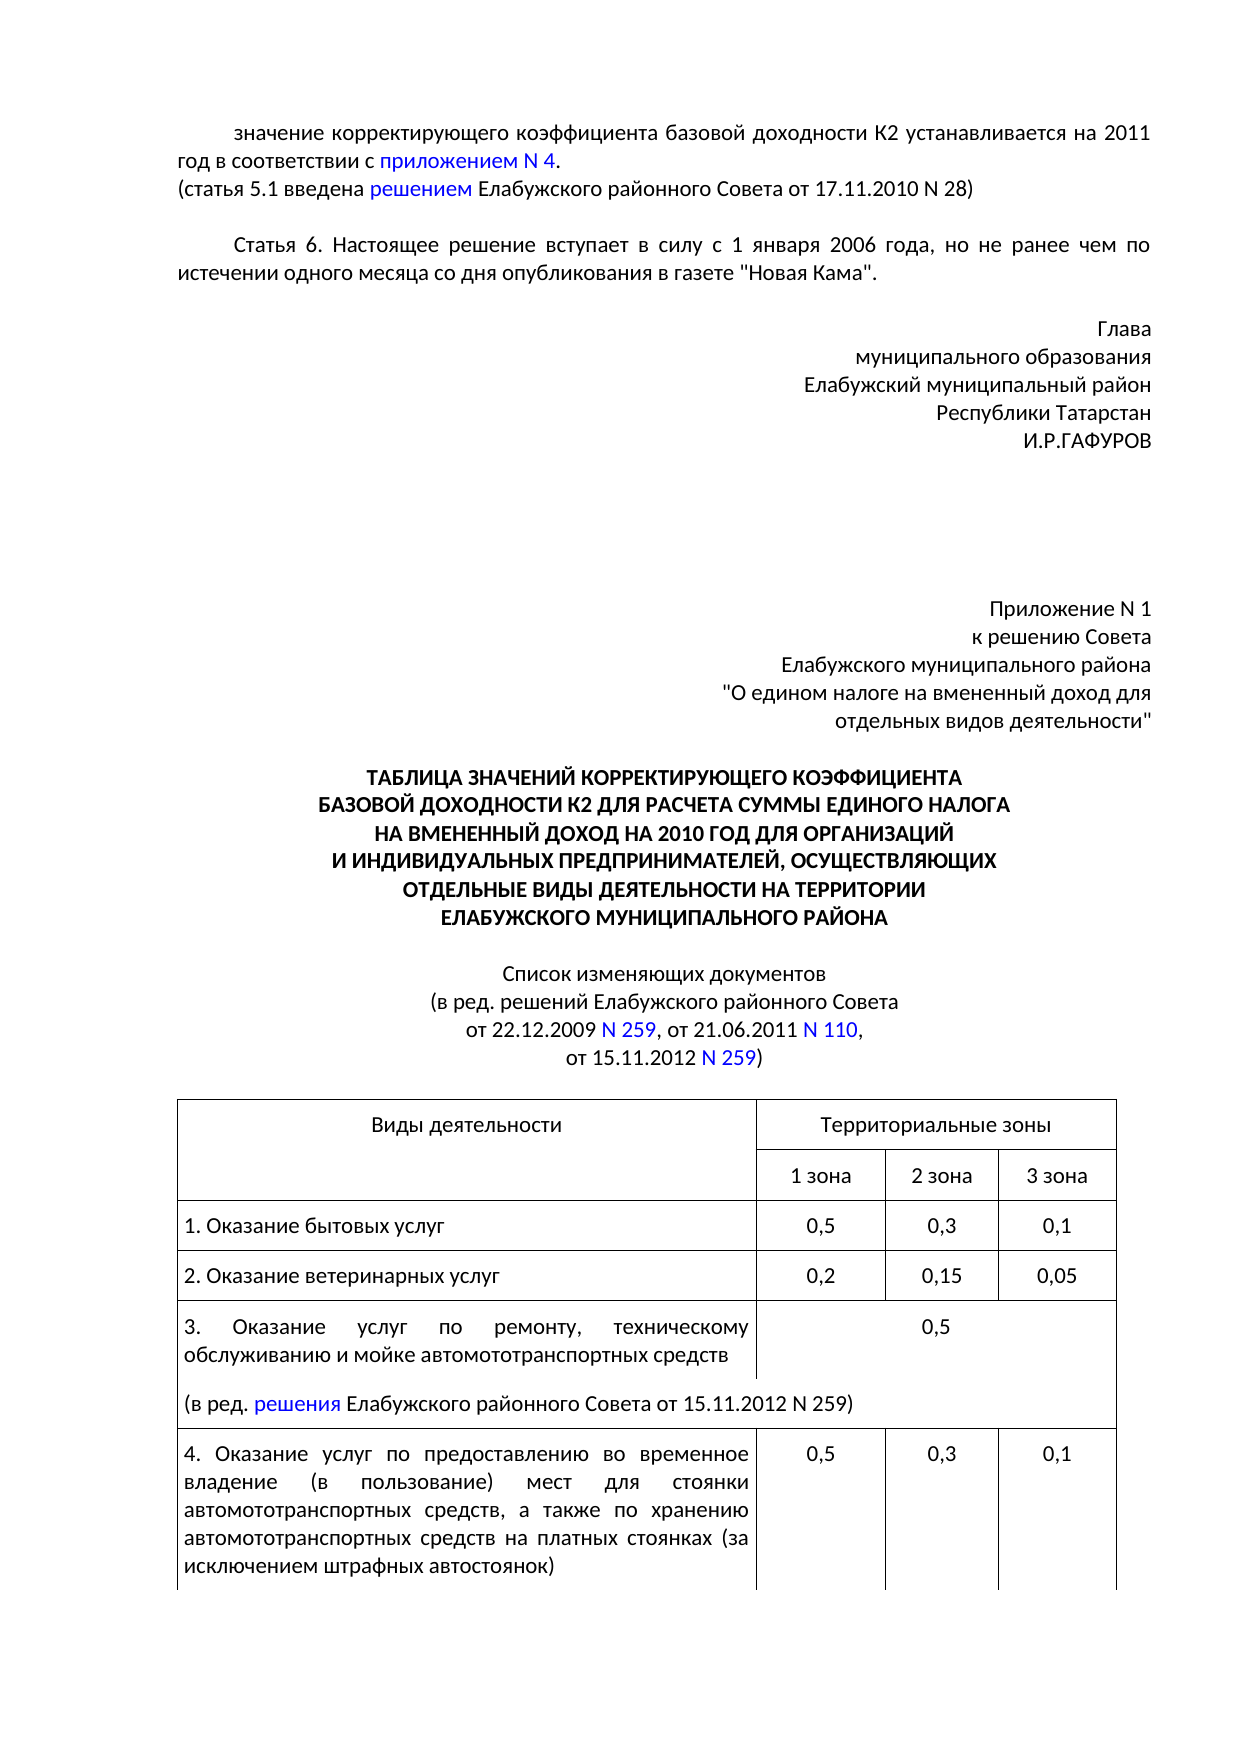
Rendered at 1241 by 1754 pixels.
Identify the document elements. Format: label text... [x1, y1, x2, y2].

title ОТДЕЛЬНЫЕ ВИДЫ ДЕЯТЕЛЬНОСТИ НА ТЕРРИТОРИИ [177, 875, 1152, 903]
table_cell 0,15 [886, 1251, 998, 1300]
text (статья 5.1 введена решением Елабужского районного Совета от 17.11.2010 N 28) [177, 174, 1152, 202]
table_cell 0,1 [999, 1201, 1116, 1250]
table_cell 3. Оказание услуг по ремонту, техническому обслуживанию и мойке автомототранспортных средств [178, 1301, 756, 1378]
table_cell 0,5 [757, 1301, 1116, 1378]
table_cell 1. Оказание бытовых услуг [178, 1201, 756, 1250]
text Елабужского муниципального района [177, 651, 1152, 678]
table_cell 0,5 [757, 1201, 885, 1250]
table_cell 0,1 [999, 1429, 1116, 1590]
table_cell 0,3 [886, 1429, 998, 1590]
table_cell 0,5 [757, 1429, 885, 1590]
table_cell 0,3 [886, 1201, 998, 1250]
text отдельных видов деятельности" [177, 707, 1152, 734]
table_cell 0,05 [999, 1251, 1116, 1300]
table_cell (в ред. решения Елабужского районного Совета от 15.11.2012 N 259) [178, 1379, 1116, 1428]
table_cell 1 зона [757, 1150, 885, 1199]
table_cell 2. Оказание ветеринарных услуг [178, 1251, 756, 1300]
title ТАБЛИЦА ЗНАЧЕНИЙ КОРРЕКТИРУЮЩЕГО КОЭФФИЦИЕНТА [177, 763, 1152, 791]
text от 15.11.2012 N 259) [177, 1043, 1152, 1071]
text Приложение N 1 [177, 594, 1152, 622]
text значение корректирующего коэффициента базовой доходности К2 устанавливается на 2011 год в соответствии с приложением N 4. [177, 118, 1152, 174]
title ЕЛАБУЖСКОГО МУНИЦИПАЛЬНОГО РАЙОНА [177, 903, 1152, 931]
text Республики Татарстан [177, 398, 1152, 426]
text Список изменяющих документов [177, 959, 1152, 987]
text Глава [177, 314, 1152, 342]
table_cell 3 зона [999, 1150, 1116, 1199]
table_cell 2 зона [886, 1150, 998, 1199]
table_cell 4. Оказание услуг по предоставлению во временное владение (в пользование) мест для стоянки автомототранспортных средств, а также по хранению автомототранспортных средств на платных стоянках (за исключением штрафных автостоянок) [178, 1429, 756, 1590]
text "О едином налоге на вмененный доход для [177, 678, 1152, 707]
title БАЗОВОЙ ДОХОДНОСТИ К2 ДЛЯ РАСЧЕТА СУММЫ ЕДИНОГО НАЛОГА [177, 791, 1152, 819]
text муниципального образования [177, 342, 1152, 370]
table_header Территориальные зоны [757, 1100, 1116, 1149]
text (в ред. решений Елабужского районного Совета [177, 987, 1152, 1015]
title И ИНДИВИДУАЛЬНЫХ ПРЕДПРИНИМАТЕЛЕЙ, ОСУЩЕСТВЛЯЮЩИХ [177, 847, 1152, 875]
table_cell 0,2 [757, 1251, 885, 1300]
text Елабужский муниципальный район [177, 370, 1152, 398]
text к решению Совета [177, 622, 1152, 651]
text Статья 6. Настоящее решение вступает в силу с 1 января 2006 года, но не ранее чем по истечении одного месяца со дня опубликования в газете "Новая Кама". [177, 230, 1152, 286]
table_header Виды деятельности [178, 1100, 756, 1199]
text от 22.12.2009 N 259, от 21.06.2011 N 110, [177, 1015, 1152, 1043]
text И.Р.ГАФУРОВ [177, 426, 1152, 454]
title НА ВМЕНЕННЫЙ ДОХОД НА 2010 ГОД ДЛЯ ОРГАНИЗАЦИЙ [177, 819, 1152, 847]
